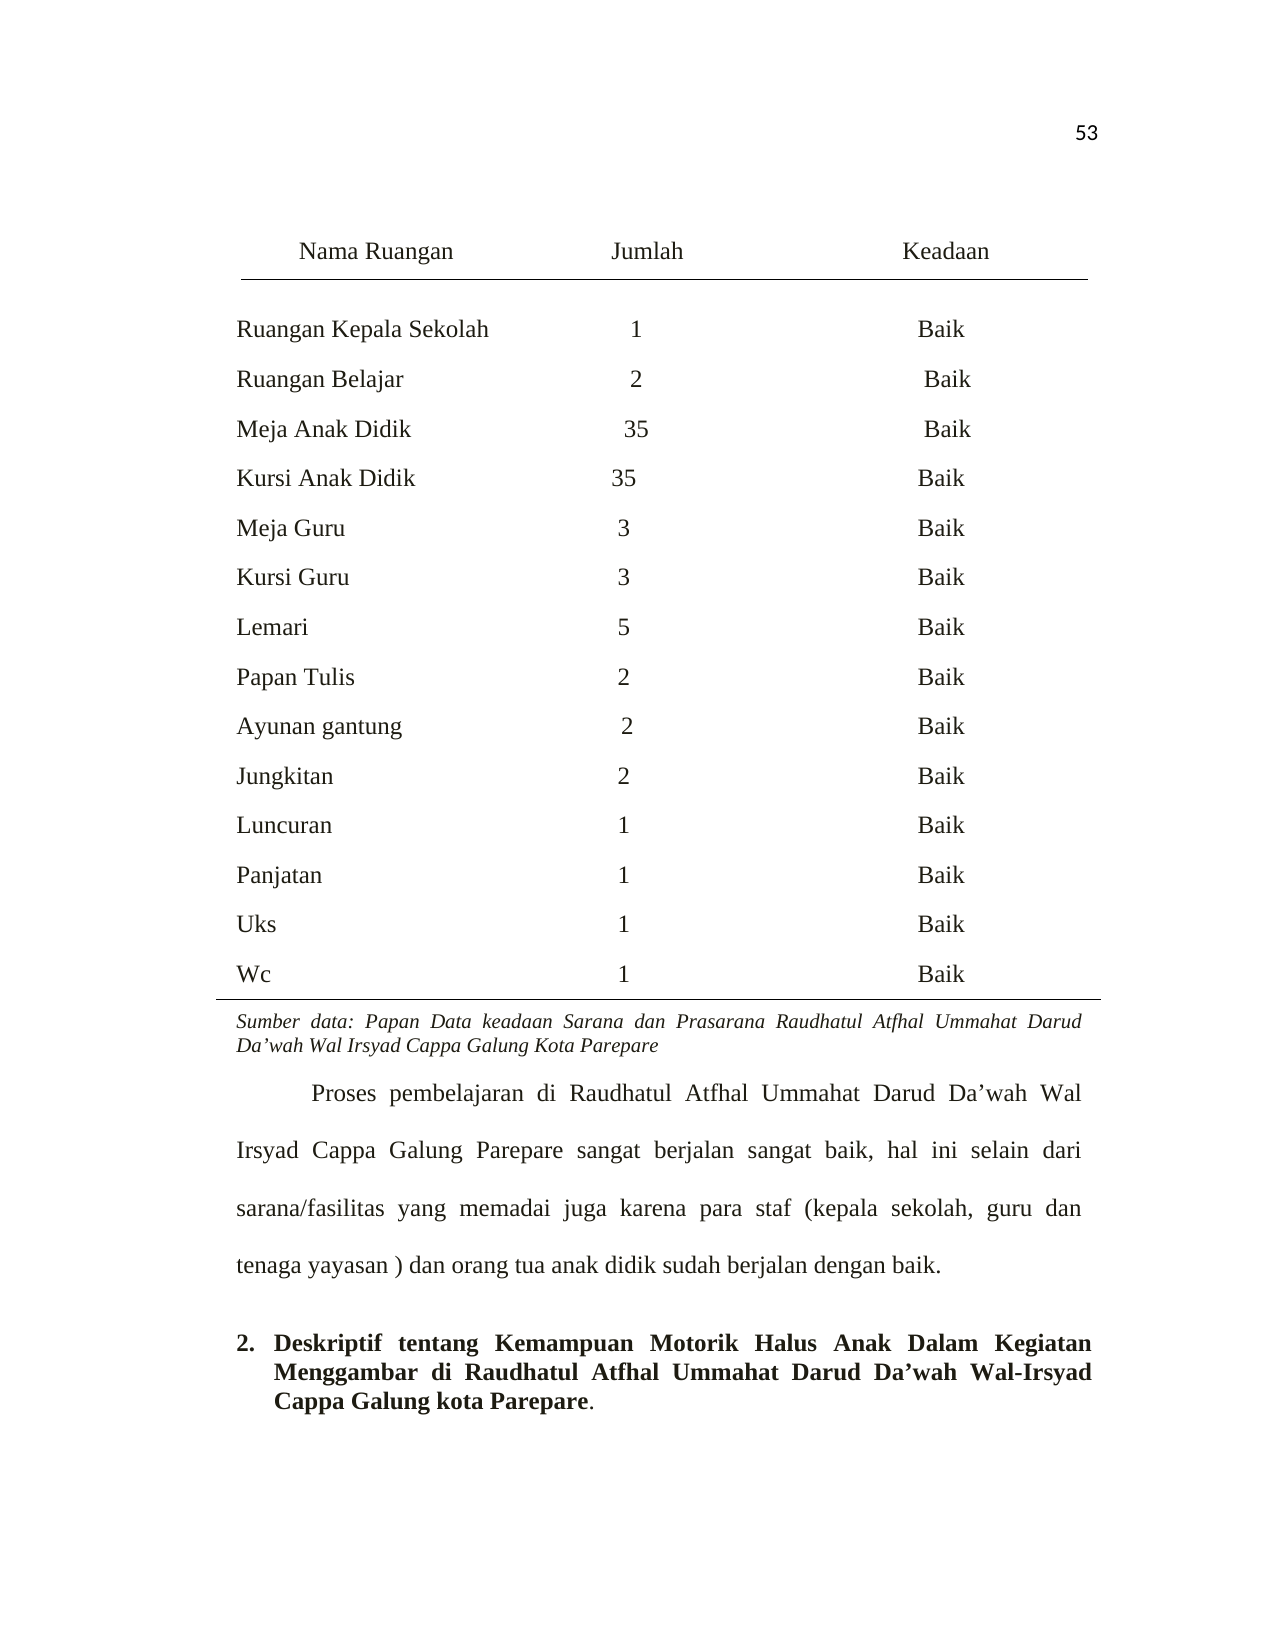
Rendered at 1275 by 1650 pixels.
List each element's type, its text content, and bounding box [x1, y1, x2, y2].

text Kursi Guru 3 Baik [236, 562, 1083, 591]
text Uks 1 Baik [236, 909, 1083, 938]
text Wc 1 Baik [236, 959, 1083, 988]
text Meja Anak Didik 35 Baik [236, 414, 1083, 442]
text Ayunan gantung 2 Baik [236, 711, 1083, 740]
text Panjatan 1 Baik [236, 860, 1083, 889]
text Jungkitan 2 Baik [236, 761, 1083, 789]
text Lemari 5 Baik [236, 612, 1083, 641]
text Sumber data: Papan Data keadaan Sarana dan Prasarana Raudhatul Atfhal Ummahat Darud Da’wah Wal Irsyad Cappa Galung Kota Parepare [236, 1009, 1083, 1057]
text Papan Tulis 2 Baik [236, 662, 1083, 690]
text Luncuran 1 Baik [236, 810, 1083, 839]
list Deskriptif tentang Kemampuan Motorik Halus Anak Dalam Kegiatan Menggambar di Raudhatul Atfhal Ummahat Darud Da’wah Wal-Irsyad Cappa Galung kota Parepare. [236, 1328, 1093, 1415]
text Proses pembelajaran di Raudhatul Atfhal Ummahat Darud Da’wah Wal Irsyad Cappa Galung Parepare sangat berjalan sangat baik, hal ini selain dari sarana/fasilitas yang memadai juga karena para staf (kepala sekolah, guru dan tenaga yayasan ) dan orang tua anak didik sudah berjalan dengan baik. [236, 1078, 1083, 1279]
text Nama Ruangan Jumlah Keadaan [236, 236, 1083, 265]
text Kursi Anak Didik 35 Baik [236, 463, 1083, 492]
text Meja Guru 3 Baik [236, 513, 1083, 542]
text Ruangan Belajar 2 Baik [236, 364, 1083, 393]
text Ruangan Kepala Sekolah 1 Baik [236, 314, 1083, 343]
